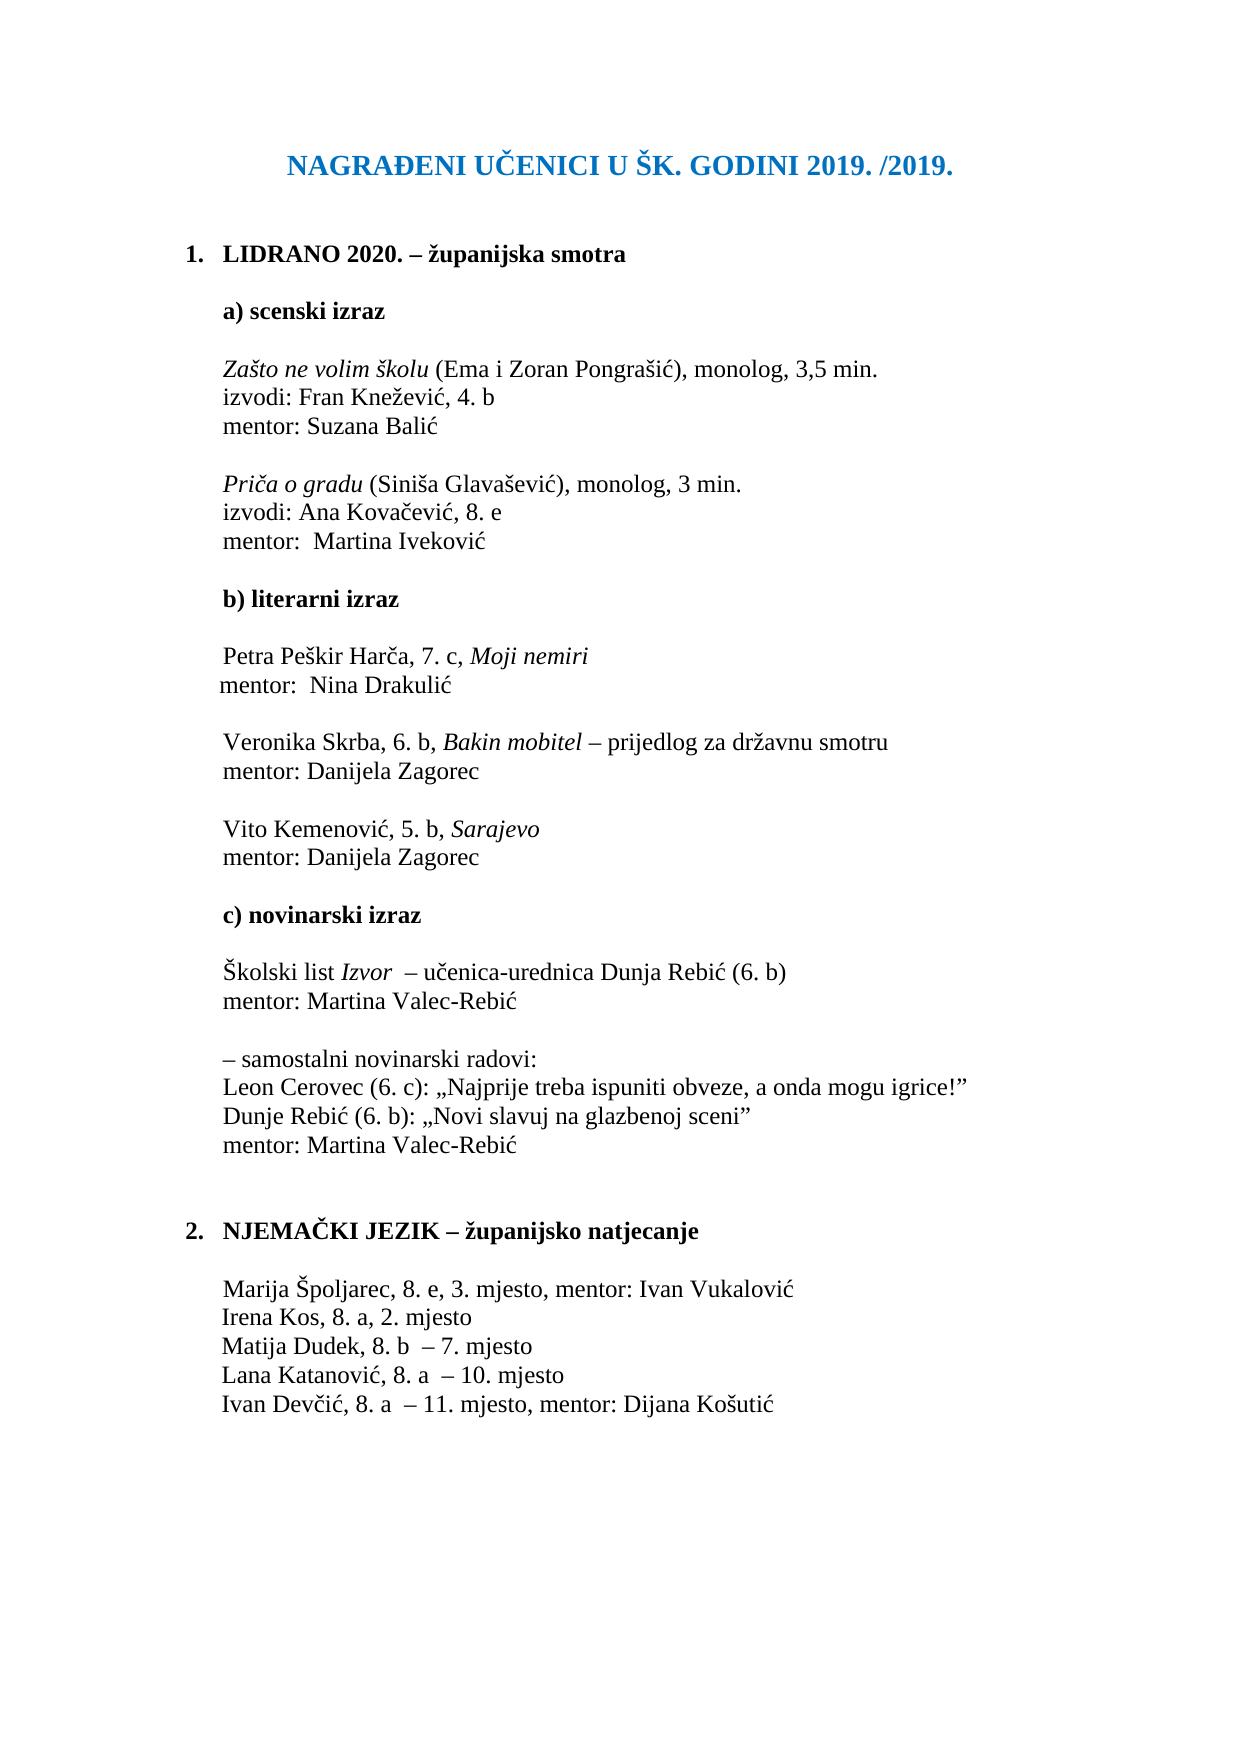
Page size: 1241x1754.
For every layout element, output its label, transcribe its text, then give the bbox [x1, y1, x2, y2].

list Školski list Izvor – učenica-urednica Dunja Rebić (6. b) mentor: Martina Valec-Rebić [223, 957, 1093, 1015]
list a) scenski izraz [223, 296, 1093, 325]
list Priča o gradu (Siniša Glavašević), monolog, 3 min. [223, 469, 1093, 497]
list Marija Špoljarec, 8. e, 3. mjesto, mentor: Ivan Vukalović [223, 1274, 1093, 1302]
list izvodi: Fran Knežević, 4. b [223, 382, 1093, 411]
list Veronika Skrba, 6. b, Bakin mobitel – prijedlog za državnu smotru [223, 727, 1093, 756]
text Ivan Devčić, 8. a – 11. mjesto, mentor: Dijana Košutić [148, 1389, 1093, 1417]
text NAGRAĐENI UČENICI U ŠK. GODINI 2019. /2019. [148, 148, 1093, 181]
list Vito Kemenović, 5. b, Sarajevo [223, 814, 1093, 842]
list mentor: Danijela Zagorec [223, 756, 1093, 785]
list b) literarni izraz [223, 584, 1093, 612]
list c) novinarski izraz [223, 900, 1093, 929]
list mentor: Suzana Balić [223, 411, 1093, 440]
text mentor: Nina Drakulić [207, 670, 1093, 699]
text Lana Katanović, 8. a – 10. mjesto [148, 1360, 1093, 1389]
list mentor: Martina Iveković [223, 526, 1093, 555]
list NJEMAČKI JEZIK – županijsko natjecanje [185, 1216, 1093, 1245]
text Irena Kos, 8. a, 2. mjesto [148, 1302, 1093, 1331]
list mentor: Danijela Zagorec [223, 842, 1093, 871]
list LIDRANO 2020. – županijska smotra [185, 239, 1093, 267]
list Petra Peškir Harča, 7. c, Moji nemiri [223, 641, 1093, 670]
list Zašto ne volim školu (Ema i Zoran Pongrašić), monolog, 3,5 min. [223, 354, 1093, 382]
text Matija Dudek, 8. b – 7. mjesto [148, 1331, 1093, 1360]
list – samostalni novinarski radovi: Leon Cerovec (6. c): „Najprije treba ispuniti obveze, a onda mogu igrice!” Dunje Rebić (6. b): „Novi slavuj na glazbenoj sceni” mentor: Martina Valec-Rebić [223, 1044, 1093, 1159]
list izvodi: Ana Kovačević, 8. e [223, 497, 1093, 526]
